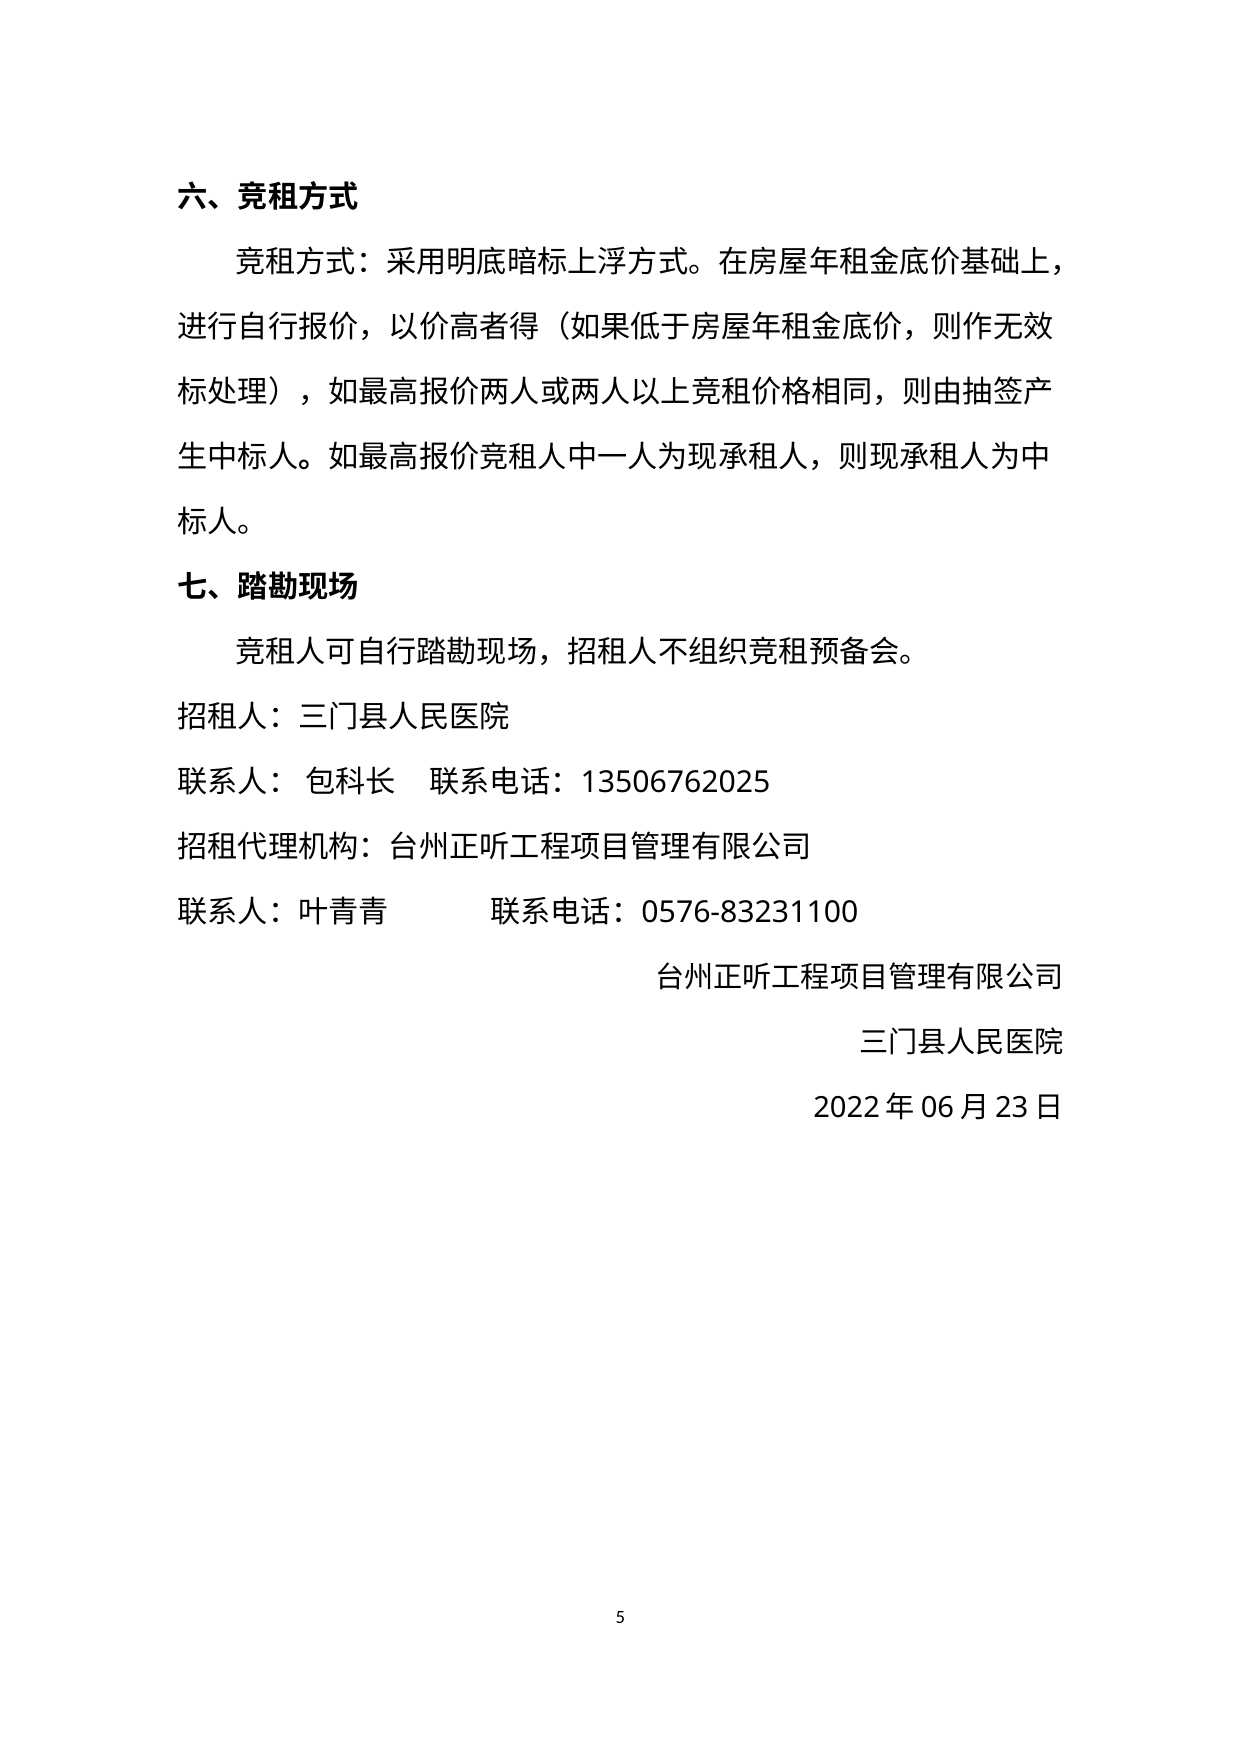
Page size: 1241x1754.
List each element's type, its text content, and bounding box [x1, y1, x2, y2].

text 竞租人可自行踏勘现场，招租人不组织竞租预备会。 [177, 617, 1063, 682]
text 联系人： 包科长 联系电话：13506762025 [177, 747, 1005, 812]
text 三门县人民医院 [177, 1007, 1063, 1072]
text 七、踏勘现场 [177, 552, 1063, 617]
text 台州正听工程项目管理有限公司 [177, 942, 1063, 1007]
text 招租人：三门县人民医院 [177, 682, 1063, 747]
text 竞租方式：采用明底暗标上浮方式。在房屋年租金底价基础上，进行自行报价，以价高者得（如果低于房屋年租金底价，则作无效标处理），如最高报价两人或两人以上竞租价格相同，则由抽签产生中标人。如最高报价竞租人中一人为现承租人，则现承租人为中标人。 [177, 227, 1063, 552]
text 联系人：叶青青 联系电话：0576-83231100 [177, 877, 1063, 942]
text 2022年06月23日 [177, 1072, 1063, 1137]
text 六、竞租方式 [177, 162, 1063, 227]
text 招租代理机构：台州正听工程项目管理有限公司 [177, 812, 1005, 877]
